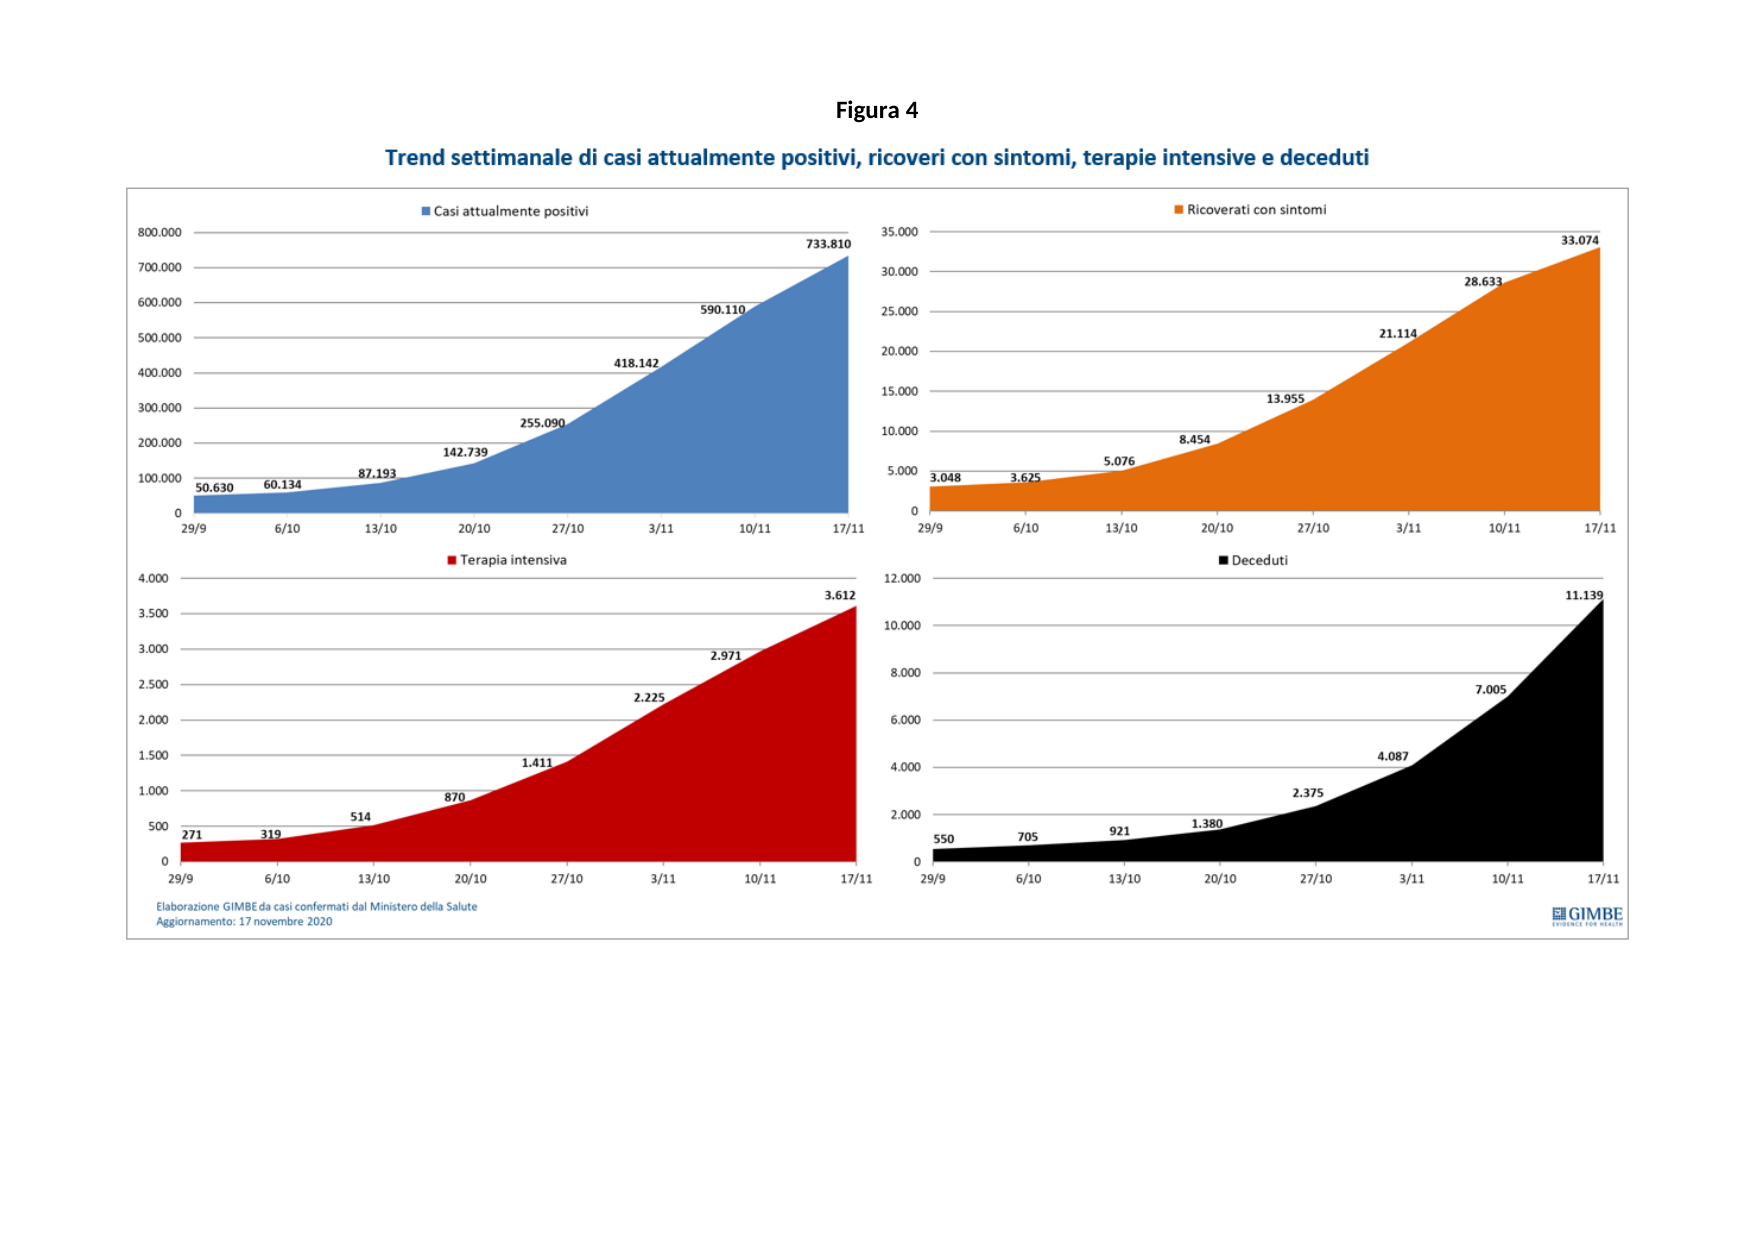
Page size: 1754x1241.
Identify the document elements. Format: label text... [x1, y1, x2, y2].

text Figura 4 [118, 94, 1636, 125]
picture [118, 140, 1636, 948]
